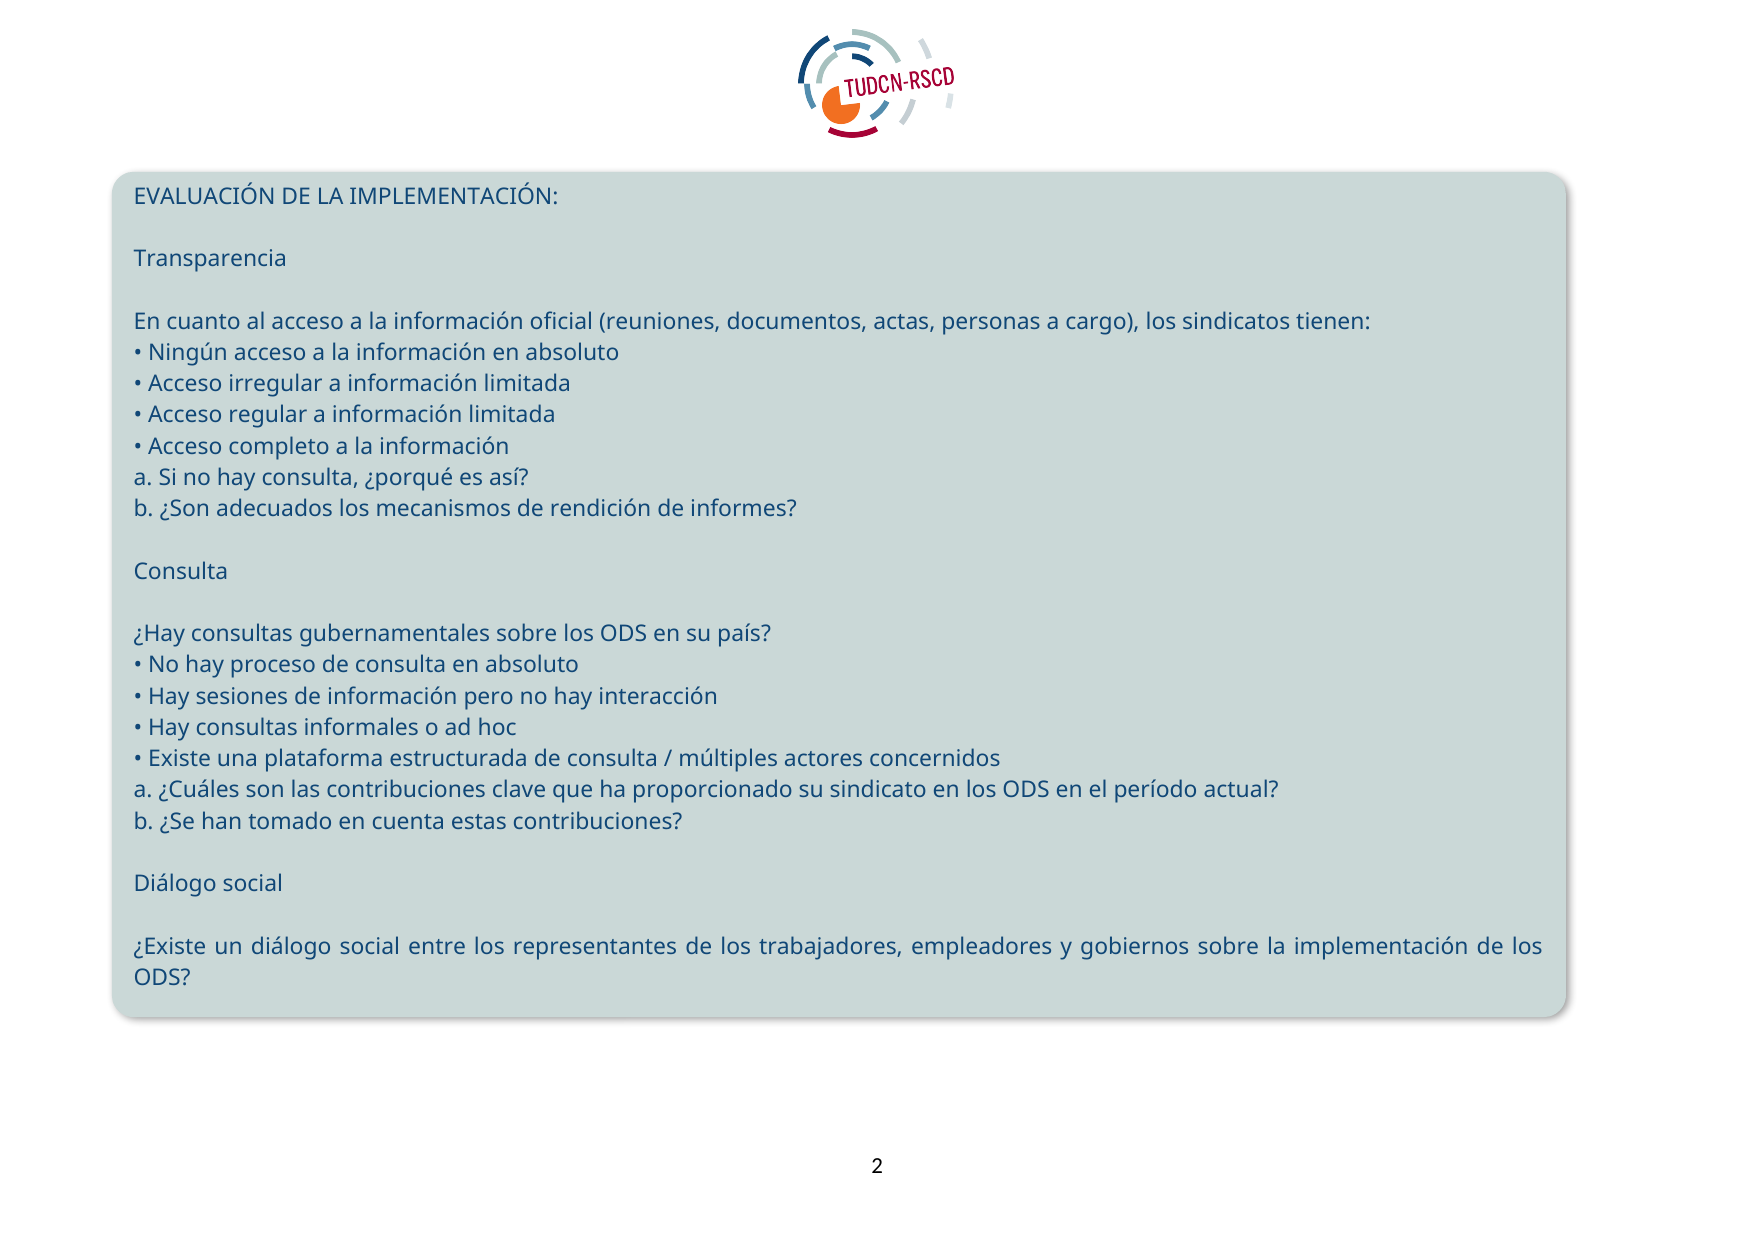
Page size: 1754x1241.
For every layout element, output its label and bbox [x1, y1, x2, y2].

picture [798, 29, 956, 138]
